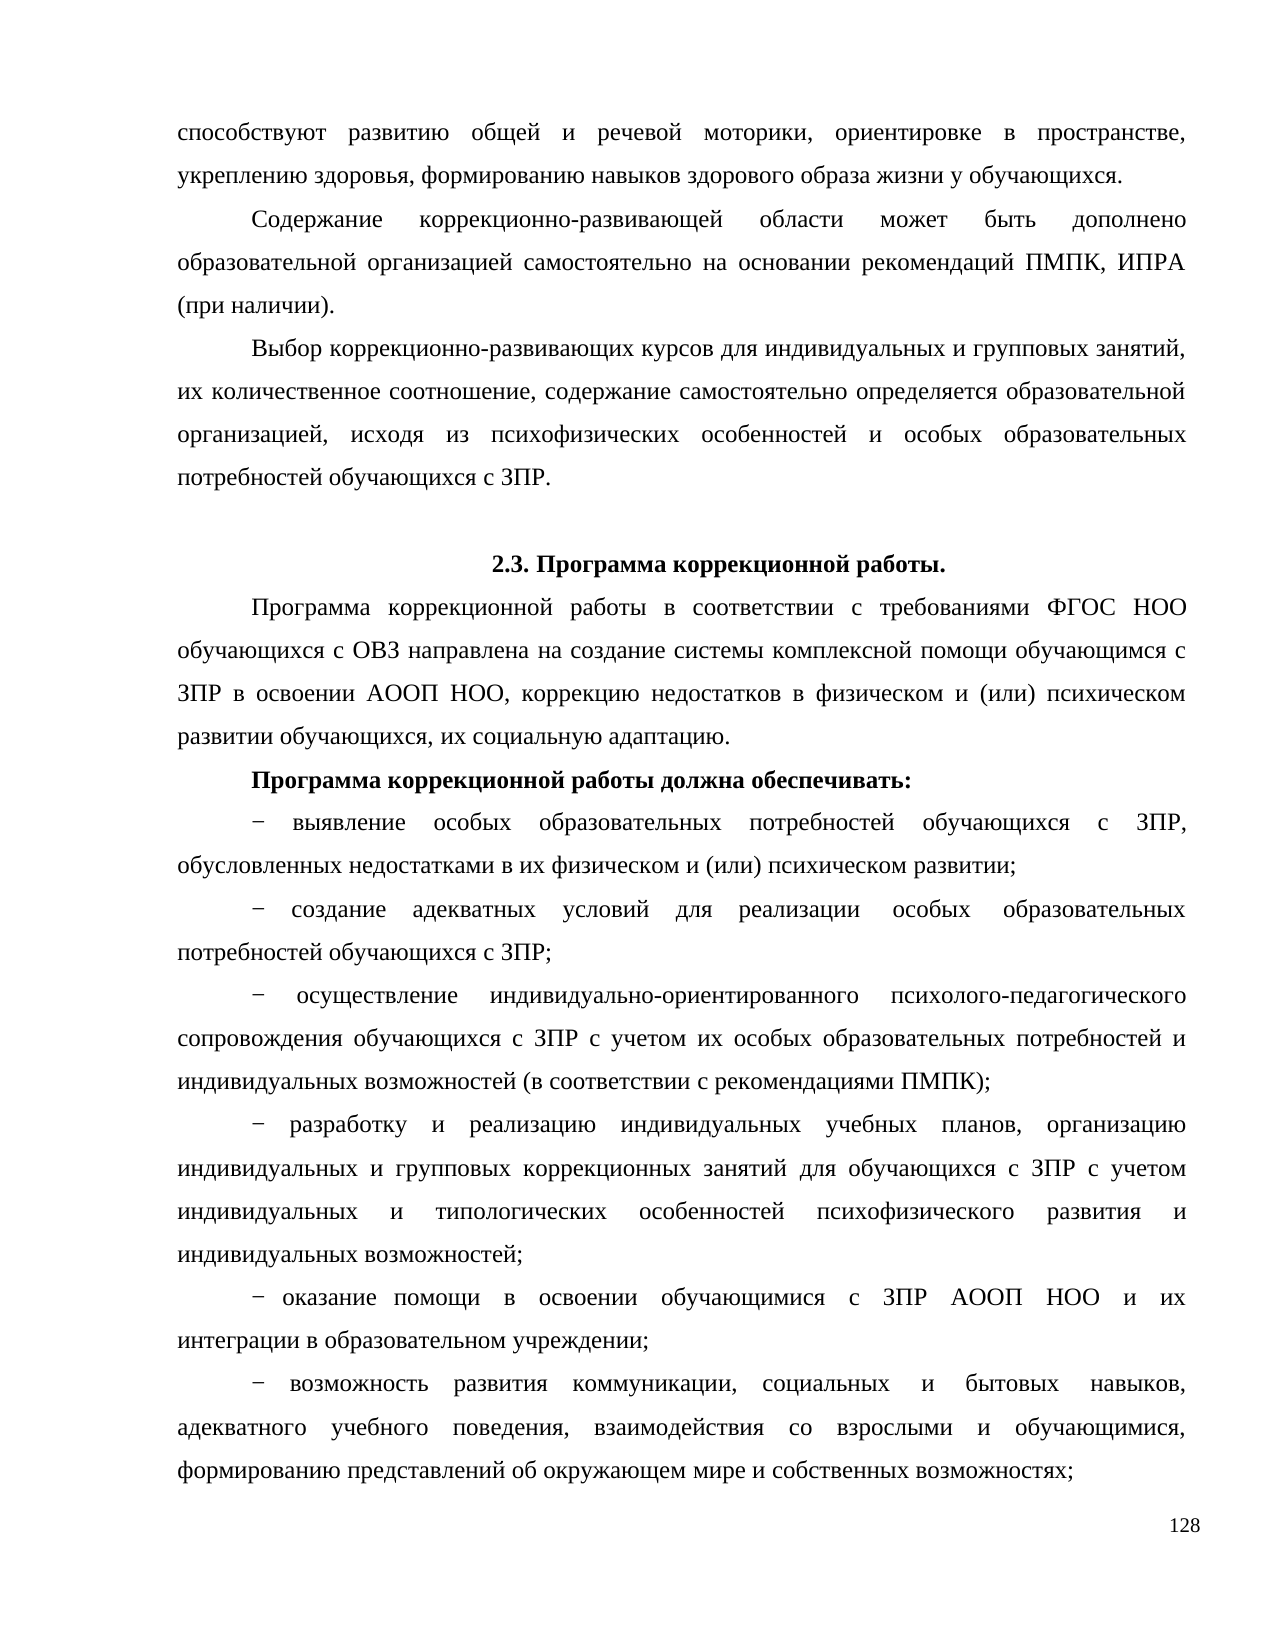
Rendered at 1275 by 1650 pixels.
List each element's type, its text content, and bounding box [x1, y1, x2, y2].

text Выбор коррекционно-развивающих курсов для индивидуальных и групповых занятий, их количественное соотношение, содержание самостоятельно определяется образовательной организацией, исходя из психофизических особенностей и особых образовательных потребностей обучающихся с ЗПР. [177, 333, 1186, 491]
text − возможность развития коммуникации, социальных и бытовых навыков, адекватного учебного поведения, взаимодействия со взрослыми и обучающимися, формированию представлений об окружающем мире и собственных возможностях; [177, 1368, 1186, 1484]
text способствуют развитию общей и речевой моторики, ориентировке в пространстве, укреплению здоровья, формированию навыков здорового образа жизни у обучающихся. [177, 117, 1186, 189]
text − разработку и реализацию индивидуальных учебных планов, организацию индивидуальных и групповых коррекционных занятий для обучающихся с ЗПР с учетом индивидуальных и типологических особенностей психофизического развития и индивидуальных возможностей; [177, 1109, 1187, 1268]
text − осуществление индивидуально-ориентированного психолого-педагогического сопровождения обучающихся с ЗПР с учетом их особых образовательных потребностей и индивидуальных возможностей (в соответствии с рекомендациями ПМПК); [177, 980, 1187, 1095]
text − оказание помощи в освоении обучающимися с ЗПР АООП НОО и их интеграции в образовательном учреждении; [177, 1282, 1186, 1354]
text Программа коррекционной работы в соответствии с требованиями ФГОС НОО обучающихся с ОВЗ направлена на создание системы комплексной помощи обучающимся с ЗПР в освоении АООП НОО, коррекцию недостатков в физическом и (или) психическом развитии обучающихся, их социальную адаптацию. [177, 592, 1187, 750]
text Содержание коррекционно-развивающей области может быть дополнено образовательной организацией самостоятельно на основании рекомендаций ПМПК, ИПРА (при наличии). [177, 204, 1187, 319]
text − создание адекватных условий для реализации особых образовательных потребностей обучающихся с ЗПР; [177, 894, 1186, 966]
text − выявление особых образовательных потребностей обучающихся с ЗПР, обусловленных недостатками в их физическом и (или) психическом развитии; [177, 807, 1187, 879]
subtitle Программа коррекционной работы должна обеспечивать: [251, 765, 1200, 794]
subtitle Программа коррекционной работы. [492, 549, 1200, 578]
